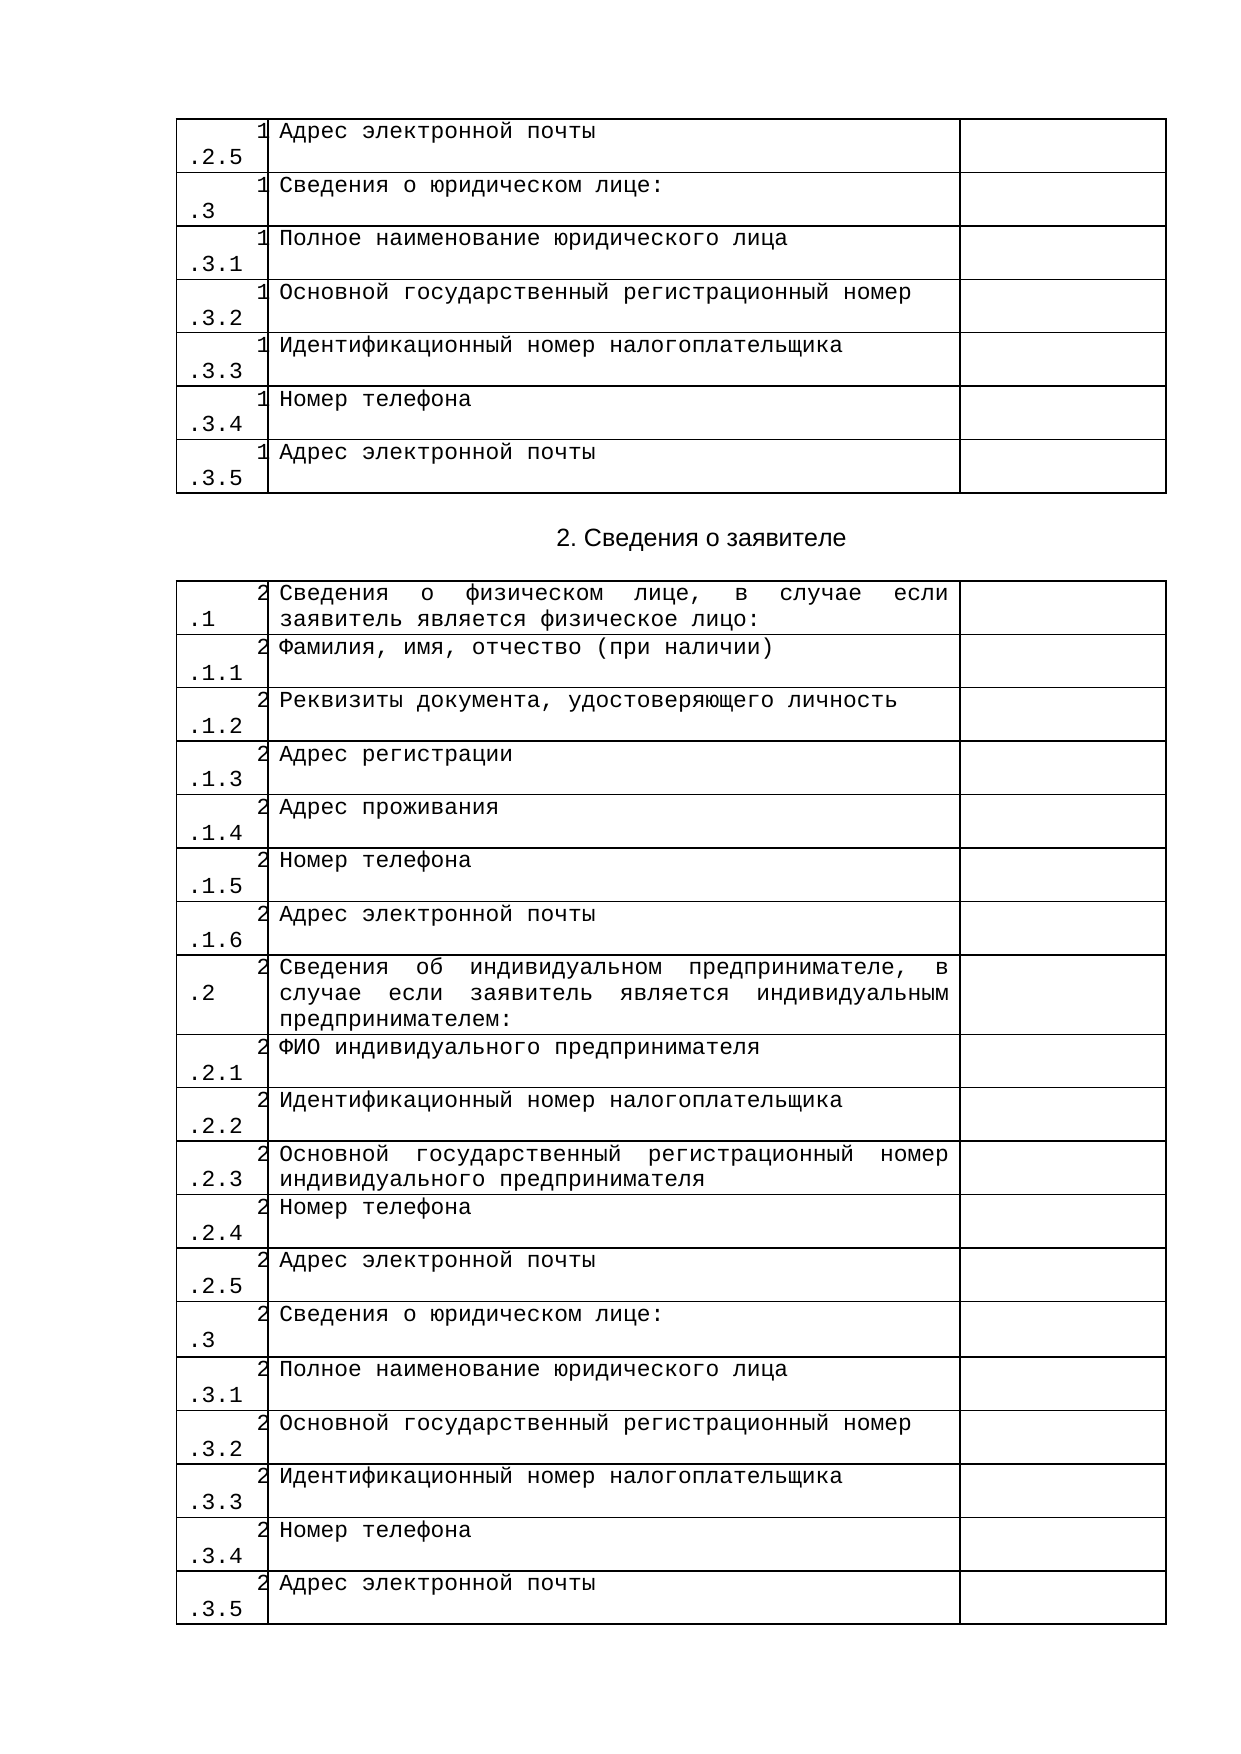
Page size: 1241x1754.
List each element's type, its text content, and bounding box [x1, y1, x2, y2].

table_cell Сведения о юридическом лице: [269, 173, 959, 225]
table_cell 2.1.1 [177, 635, 267, 687]
table_cell 1.3.3 [177, 333, 267, 385]
table_cell Адрес электронной почты [269, 120, 959, 172]
table_cell Адрес проживания [269, 795, 959, 847]
table_cell [961, 1249, 1165, 1301]
table_cell Адрес электронной почты [269, 902, 959, 954]
table_cell Адрес регистрации [269, 742, 959, 794]
table_cell Адрес электронной почты [269, 440, 959, 492]
table_cell 2.3.2 [177, 1411, 267, 1463]
table_cell [961, 849, 1165, 901]
table_cell 2.2.5 [177, 1249, 267, 1301]
table_cell 2.1.3 [177, 742, 267, 794]
table_cell 2.2.1 [177, 1035, 267, 1087]
table_cell [961, 1518, 1165, 1570]
table_cell 2.3.1 [177, 1358, 267, 1409]
table_cell 2.1.2 [177, 688, 267, 740]
table_cell [961, 795, 1165, 847]
table_cell [961, 635, 1165, 687]
table_header [961, 582, 1165, 633]
table_cell 2.1.4 [177, 795, 267, 847]
table_cell 2.3.3 [177, 1465, 267, 1516]
table_cell Номер телефона [269, 1195, 959, 1247]
table_cell [961, 227, 1165, 278]
table_cell Идентификационный номер налогоплательщика [269, 1088, 959, 1140]
text 2. Сведения о заявителе [177, 522, 1152, 551]
table_cell Основной государственный регистрационный номер индивидуального предпринимателя [269, 1142, 959, 1194]
table_cell [961, 742, 1165, 794]
table_cell Номер телефона [269, 1518, 959, 1570]
table_cell Сведения об индивидуальном предпринимателе, в случае если заявитель является индивидуальным предпринимателем: [269, 956, 959, 1033]
table_cell [961, 173, 1165, 225]
table_cell Полное наименование юридического лица [269, 1358, 959, 1409]
table_cell [961, 387, 1165, 439]
table_cell 2.2.3 [177, 1142, 267, 1194]
table_cell Адрес электронной почты [269, 1572, 959, 1623]
table_cell [961, 120, 1165, 172]
table_cell [961, 956, 1165, 1033]
table_cell 1.3.4 [177, 387, 267, 439]
table_cell Полное наименование юридического лица [269, 227, 959, 278]
table_cell Основной государственный регистрационный номер [269, 280, 959, 332]
table_cell Фамилия, имя, отчество (при наличии) [269, 635, 959, 687]
table_cell [961, 440, 1165, 492]
table_cell 2.3 [177, 1302, 267, 1356]
table_cell [961, 280, 1165, 332]
table_cell [961, 1411, 1165, 1463]
table_cell 2.1.5 [177, 849, 267, 901]
table_cell [961, 333, 1165, 385]
table_cell 2.2.2 [177, 1088, 267, 1140]
table_cell Реквизиты документа, удостоверяющего личность [269, 688, 959, 740]
table_cell [961, 1302, 1165, 1356]
table_cell 2.3.4 [177, 1518, 267, 1570]
table_cell Основной государственный регистрационный номер [269, 1411, 959, 1463]
table_cell 2.2.4 [177, 1195, 267, 1247]
table_cell [961, 1465, 1165, 1516]
table_header Сведения о физическом лице, в случае если заявитель является физическое лицо: [269, 582, 959, 633]
table_cell 2.3.5 [177, 1572, 267, 1623]
table_cell Сведения о юридическом лице: [269, 1302, 959, 1356]
table_cell Номер телефона [269, 387, 959, 439]
table_cell Номер телефона [269, 849, 959, 901]
table_cell [961, 1195, 1165, 1247]
table_header 2.1 [177, 582, 267, 633]
table_cell 2.1.6 [177, 902, 267, 954]
table_cell [961, 1088, 1165, 1140]
table_cell [961, 1142, 1165, 1194]
table_cell 1.3 [177, 173, 267, 225]
table_cell 1.3.2 [177, 280, 267, 332]
table_cell [961, 1035, 1165, 1087]
table_cell [961, 1572, 1165, 1623]
table_cell ФИО индивидуального предпринимателя [269, 1035, 959, 1087]
table_cell 1.2.5 [177, 120, 267, 172]
table_cell [961, 1358, 1165, 1409]
table_cell Идентификационный номер налогоплательщика [269, 1465, 959, 1516]
table_cell 2.2 [177, 956, 267, 1033]
table_cell Адрес электронной почты [269, 1249, 959, 1301]
table_cell 1.3.1 [177, 227, 267, 278]
table_cell 1.3.5 [177, 440, 267, 492]
table_cell Идентификационный номер налогоплательщика [269, 333, 959, 385]
table_cell [961, 688, 1165, 740]
table_cell [961, 902, 1165, 954]
